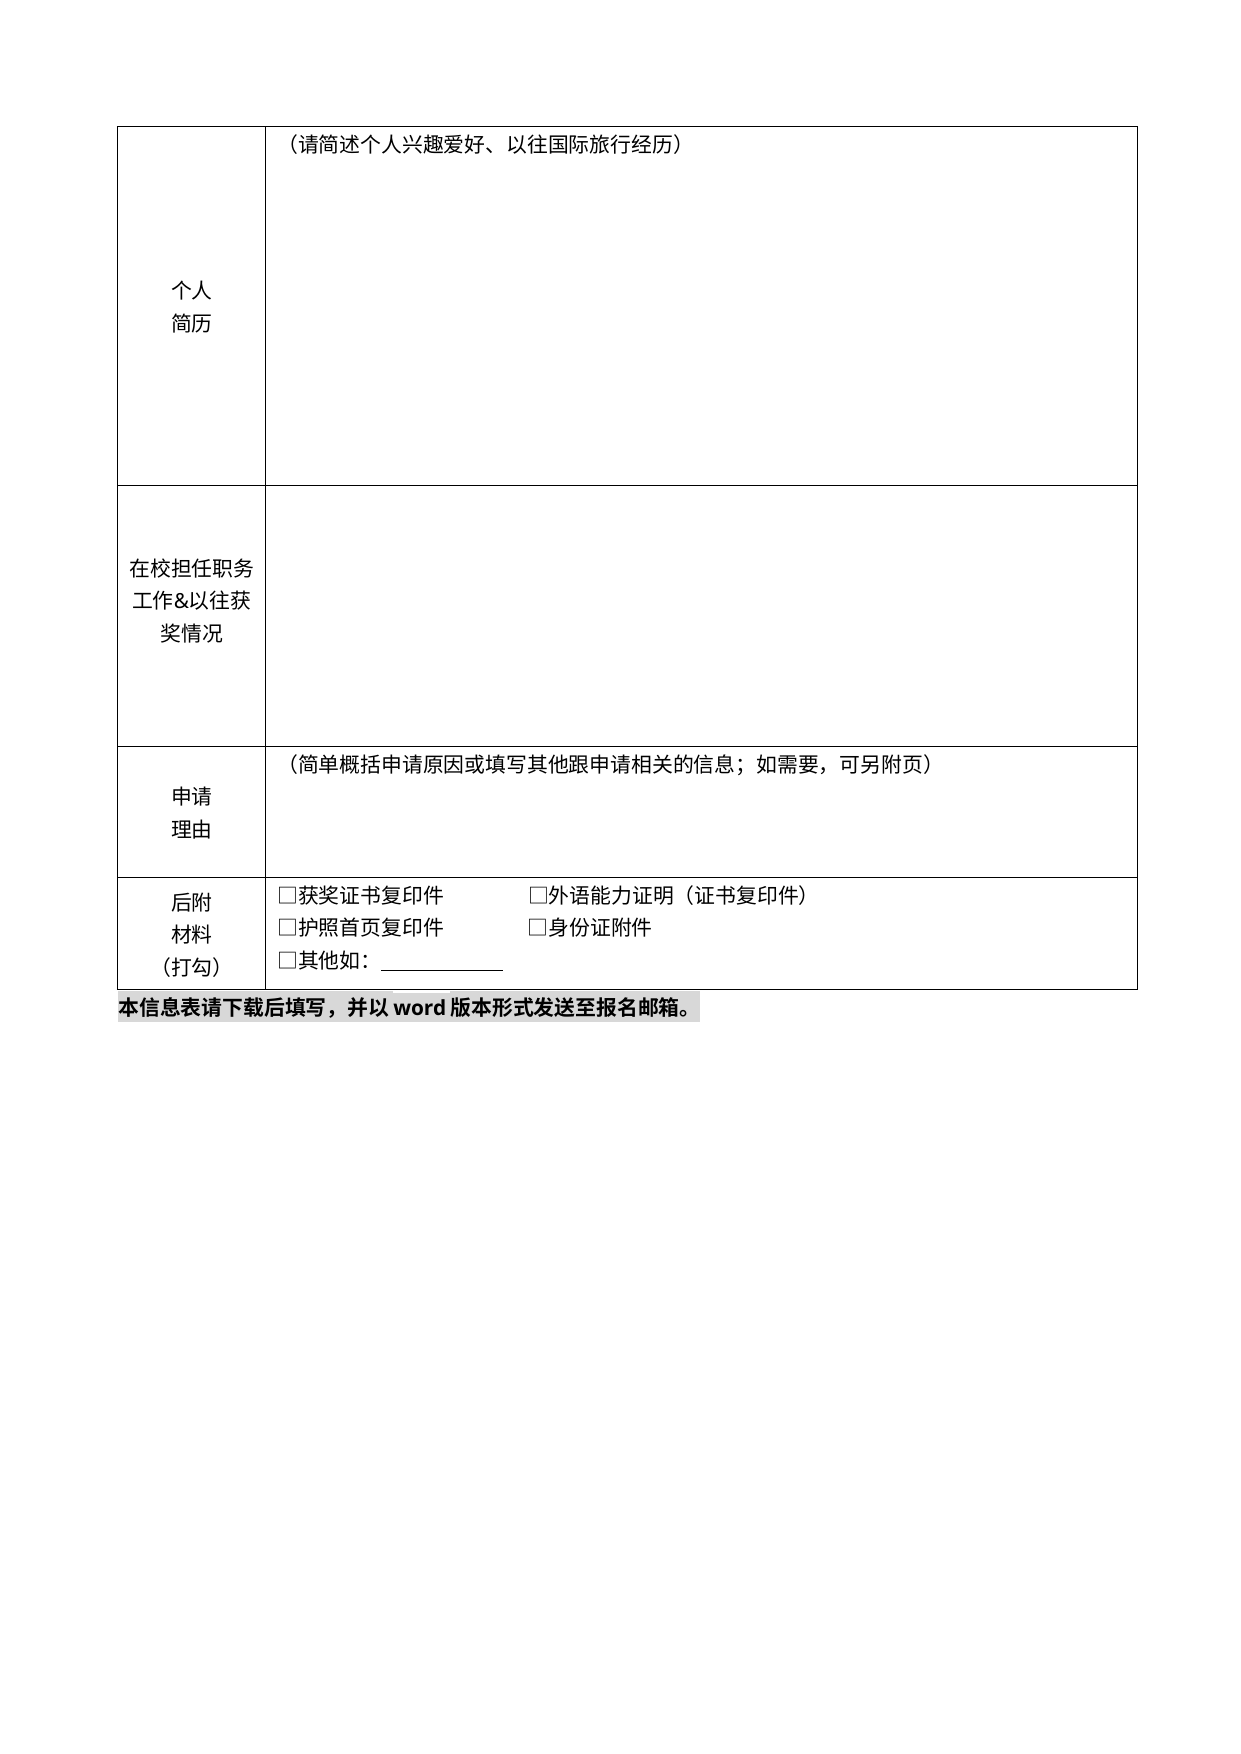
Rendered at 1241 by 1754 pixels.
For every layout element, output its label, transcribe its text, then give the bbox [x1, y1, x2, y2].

table_cell 在校担任职务工作&以往获奖情况 [118, 486, 265, 746]
table_cell 个人 简历 [118, 127, 265, 485]
table_cell 申请 理由 [118, 747, 265, 877]
table_cell 后附 材料 （打勾） [118, 878, 265, 989]
table_cell □获奖证书复印件 □外语能力证明（证书复印件） □护照首页复印件 □身份证附件 □其他如： [266, 878, 1137, 989]
table_cell （简单概括申请原因或填写其他跟申请相关的信息；如需要，可另附页） [266, 747, 1137, 877]
table_cell [266, 486, 1137, 746]
table_cell （请简述个人兴趣爱好、以往国际旅行经历） [266, 127, 1137, 485]
text 本信息表请下载后填写，并以word版本形式发送至报名邮箱。 [118, 990, 1137, 1023]
